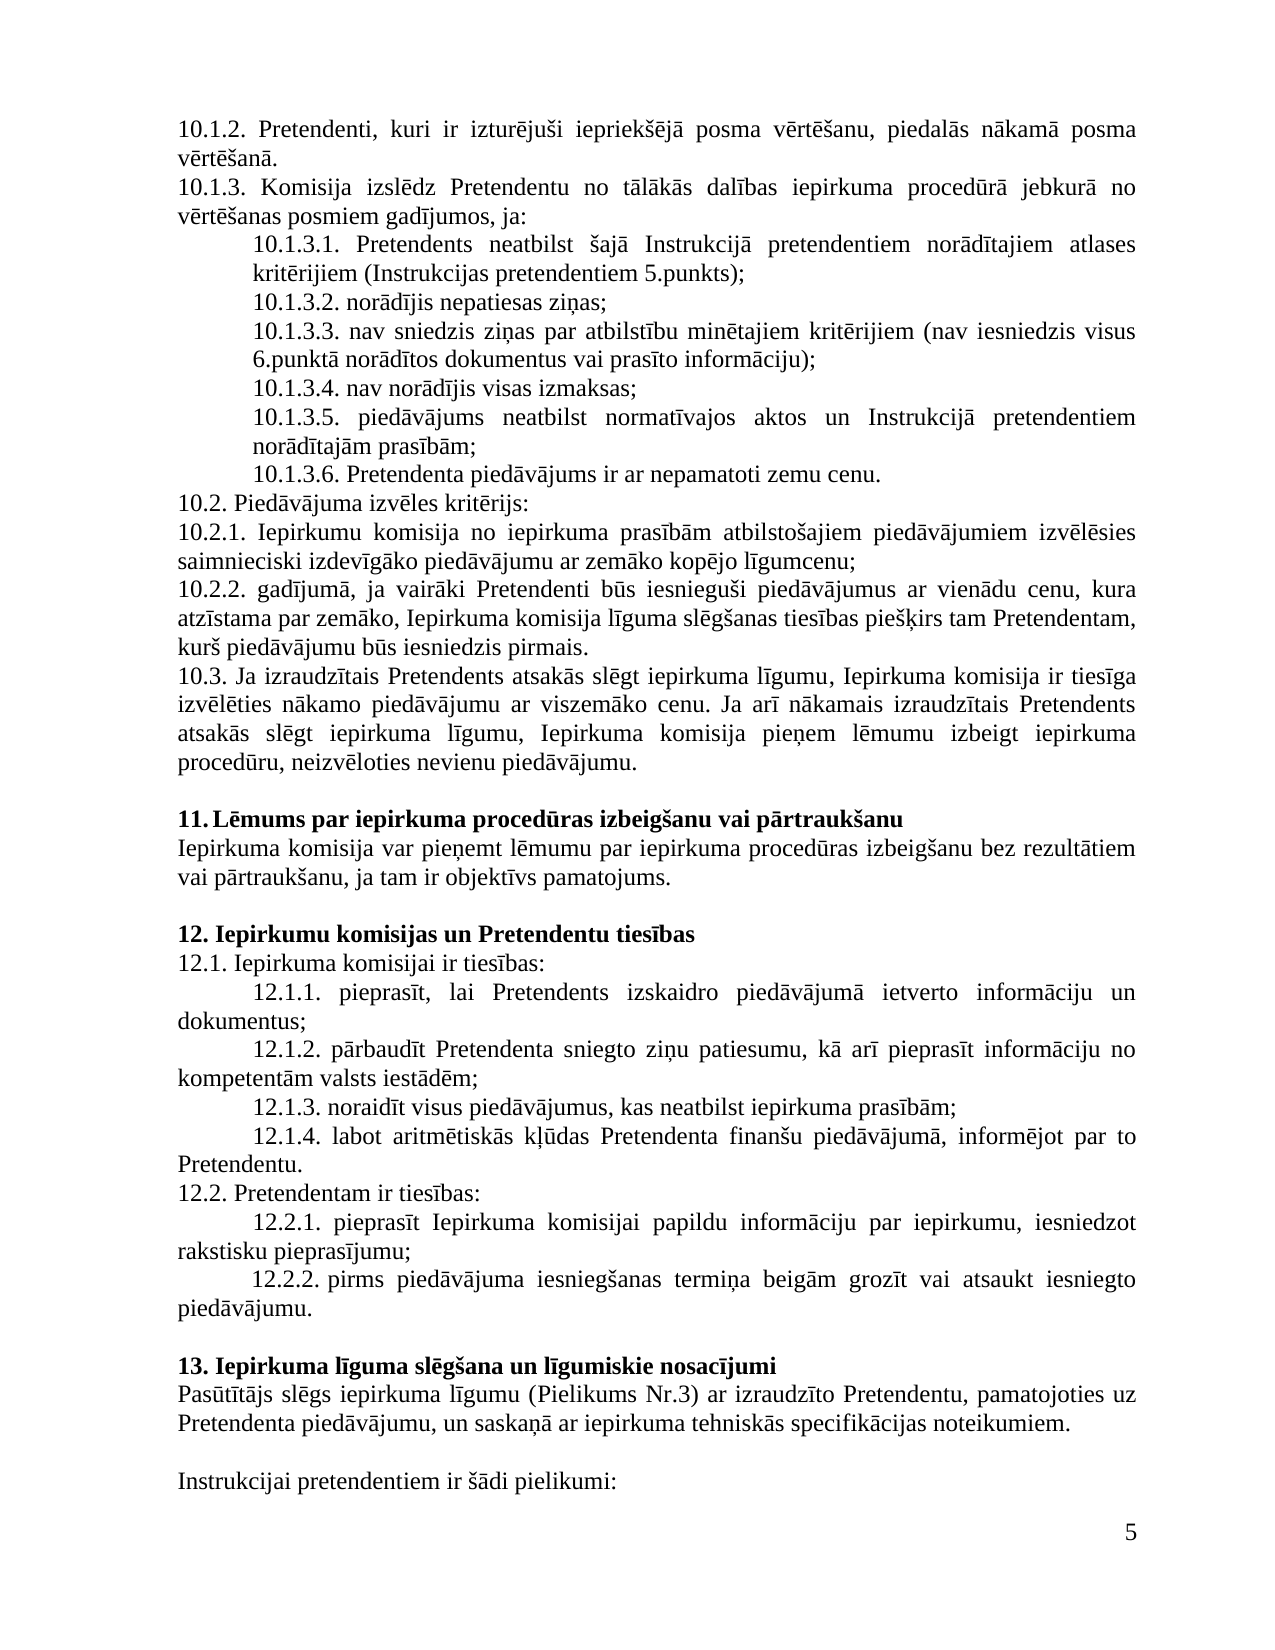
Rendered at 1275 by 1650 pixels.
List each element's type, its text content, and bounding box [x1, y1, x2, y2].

text Pasūtītājs slēgs iepirkuma līgumu (Pielikums Nr.3) ar izraudzīto Pretendentu, pamatojoties uz Pretendenta piedāvājumu, un saskaņā ar iepirkuma tehniskās specifikācijas noteikumiem. [177, 1379, 1137, 1437]
text 12.1. Iepirkuma komisijai ir tiesības: [177, 948, 1137, 977]
text 12. Iepirkumu komisijas un Pretendentu tiesības [177, 919, 1137, 948]
text 12.2. Pretendentam ir tiesības: [177, 1178, 1137, 1207]
text 10.2.2. gadījumā, ja vairāki Pretendenti būs iesnieguši piedāvājumus ar vienādu cenu, kura atzīstama par zemāko, Iepirkuma komisija līguma slēgšanas tiesības piešķirs tam Pretendentam, kurš piedāvājumu būs iesniedzis pirmais. [177, 574, 1137, 661]
text 12.2.2. pirms piedāvājuma iesniegšanas termiņa beigām grozīt vai atsaukt iesniegto piedāvājumu. [177, 1264, 1137, 1322]
text 10.1.3. Komisija izslēdz Pretendentu no tālākās dalības iepirkuma procedūrā jebkurā no vērtēšanas posmiem gadījumos, ja: [177, 172, 1137, 229]
text 10.2.1. Iepirkumu komisija no iepirkuma prasībām atbilstošajiem piedāvājumiem izvēlēsies saimnieciski izdevīgāko piedāvājumu ar zemāko kopējo līgumcenu; [177, 517, 1137, 574]
text 10.1.3.6. Pretendenta piedāvājums ir ar nepamatoti zemu cenu. [177, 459, 1137, 488]
text 10.1.3.1. Pretendents neatbilst šajā Instrukcijā pretendentiem norādītajiem atlases kritērijiem (Instrukcijas pretendentiem 5.punkts); [252, 229, 1137, 287]
text 10.1.2. Pretendenti, kuri ir izturējuši iepriekšējā posma vērtēšanu, piedalās nākamā posma vērtēšanā. [177, 114, 1137, 172]
text 13. Iepirkuma līguma slēgšana un līgumiskie nosacījumi [177, 1351, 1137, 1379]
text 12.1.3. noraidīt visus piedāvājumus, kas neatbilst iepirkuma prasībām; [177, 1092, 1137, 1121]
text Instrukcijai pretendentiem ir šādi pielikumi: [177, 1466, 1137, 1494]
text 12.1.2. pārbaudīt Pretendenta sniegto ziņu patiesumu, kā arī pieprasīt informāciju no kompetentām valsts iestādēm; [177, 1034, 1137, 1092]
text 10.1.3.2. norādījis nepatiesas ziņas; [177, 287, 1137, 316]
text 12.2.1. pieprasīt Iepirkuma komisijai papildu informāciju par iepirkumu, iesniedzot rakstisku pieprasījumu; [177, 1207, 1137, 1264]
text 12.1.4. labot aritmētiskās kļūdas Pretendenta finanšu piedāvājumā, informējot par to Pretendentu. [177, 1121, 1137, 1178]
text 10.1.3.4. nav norādījis visas izmaksas; [177, 373, 1137, 402]
text 11. Lēmums par iepirkuma procedūras izbeigšanu vai pārtraukšanu [177, 804, 1137, 833]
text 10.1.3.5. piedāvājums neatbilst normatīvajos aktos un Instrukcijā pretendentiem norādītajām prasībām; [252, 402, 1137, 459]
text Iepirkuma komisija var pieņemt lēmumu par iepirkuma procedūras izbeigšanu bez rezultātiem vai pārtraukšanu, ja tam ir objektīvs pamatojums. [177, 833, 1137, 891]
text 10.2. Piedāvājuma izvēles kritērijs: [177, 488, 1137, 517]
text 10.3. Ja izraudzītais Pretendents atsakās slēgt iepirkuma līgumu, Iepirkuma komisija ir tiesīga izvēlēties nākamo piedāvājumu ar viszemāko cenu. Ja arī nākamais izraudzītais Pretendents atsakās slēgt iepirkuma līgumu, Iepirkuma komisija pieņem lēmumu izbeigt iepirkuma procedūru, neizvēloties nevienu piedāvājumu. [177, 661, 1137, 776]
text 12.1.1. pieprasīt, lai Pretendents izskaidro piedāvājumā ietverto informāciju un dokumentus; [177, 977, 1137, 1034]
text 10.1.3.3. nav sniedzis ziņas par atbilstību minētajiem kritērijiem (nav iesniedzis visus 6.punktā norādītos dokumentus vai prasīto informāciju); [252, 316, 1137, 373]
